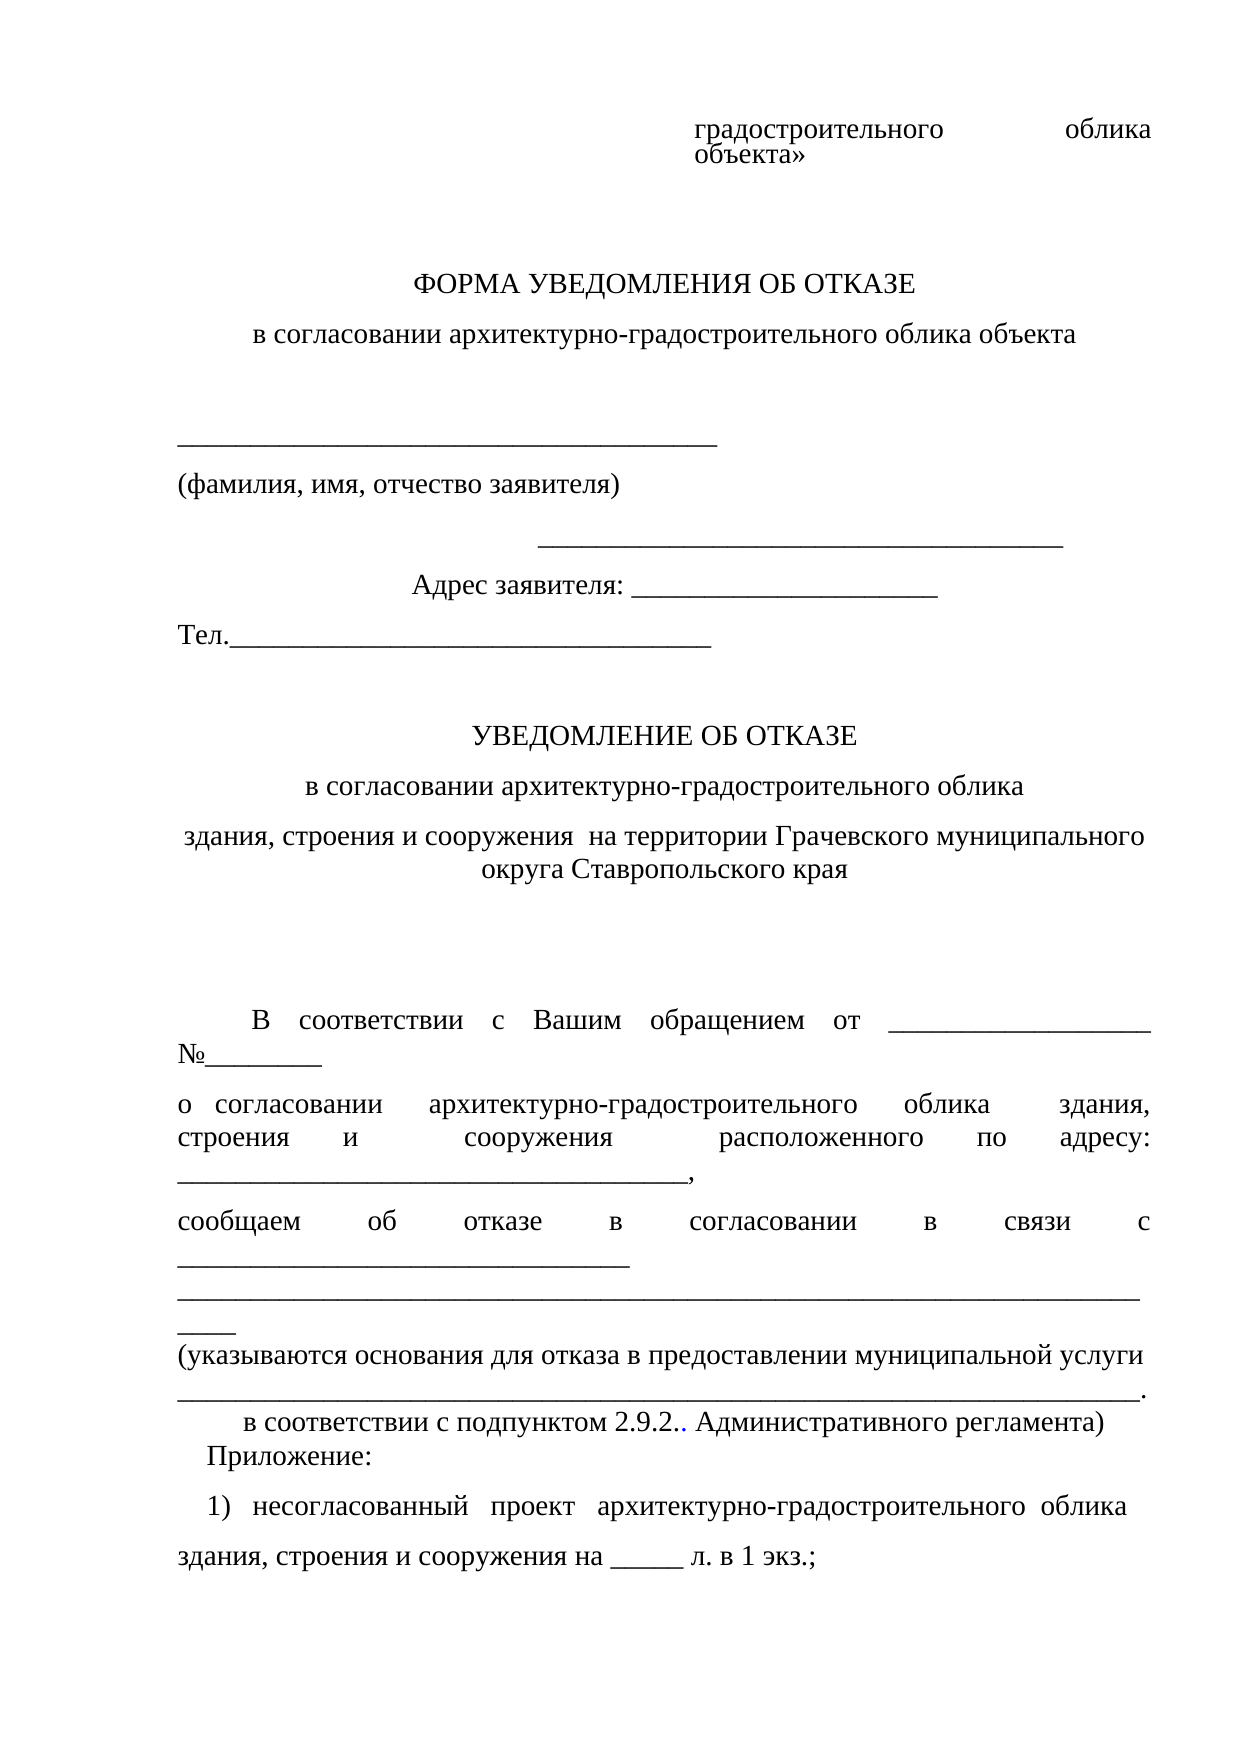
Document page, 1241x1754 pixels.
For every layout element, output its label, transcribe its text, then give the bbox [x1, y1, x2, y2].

text о согласовании архитектурно-градостроительного облика здания, строения и сооружения расположенного по адресу: ___________________________________, [177, 1086, 1152, 1187]
text в согласовании архитектурно-градостроительного облика объекта [177, 316, 1152, 349]
text ФОРМА УВЕДОМЛЕНИЯ ОБ ОТКАЗЕ [177, 266, 1152, 299]
text здания, строения и сооружения на _____ л. в 1 экз.; [177, 1538, 1152, 1572]
text _____________________________________ [177, 416, 1152, 450]
subtitle (указываются основания для отказа в предоставлении муниципальной услуги [177, 1337, 1152, 1371]
text Адрес заявителя: _____________________ [177, 567, 1152, 601]
text ____________________________________ [177, 517, 1152, 550]
text УВЕДОМЛЕНИЕ ОБ ОТКАЗЕ [177, 718, 1152, 751]
text 1) несогласованный проект архитектурно-градостроительного облика [177, 1488, 1152, 1522]
subtitle __________________________________________________________________. [177, 1371, 1152, 1404]
subtitle в соответствии с подпунктом 2.9.2.. Административного регламента) [177, 1404, 1152, 1438]
text в согласовании архитектурно-градостроительного облика [177, 768, 1152, 801]
text Приложение: [177, 1438, 1152, 1472]
text В соответствии с Вашим обращением от __________________ №________ [177, 1002, 1152, 1069]
text (фамилия, имя, отчество заявителя) [177, 467, 1152, 500]
subtitle сообщаем об отказе в согласовании в связи с _______________________________ [177, 1203, 1152, 1270]
subtitle ______________________________________________________________________ [177, 1270, 1152, 1337]
text Тел._________________________________ [177, 617, 1152, 651]
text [694, 118, 1152, 168]
text здания, строения и сооружения на территории Грачевского муниципального округа Ставропольского края [177, 818, 1152, 885]
